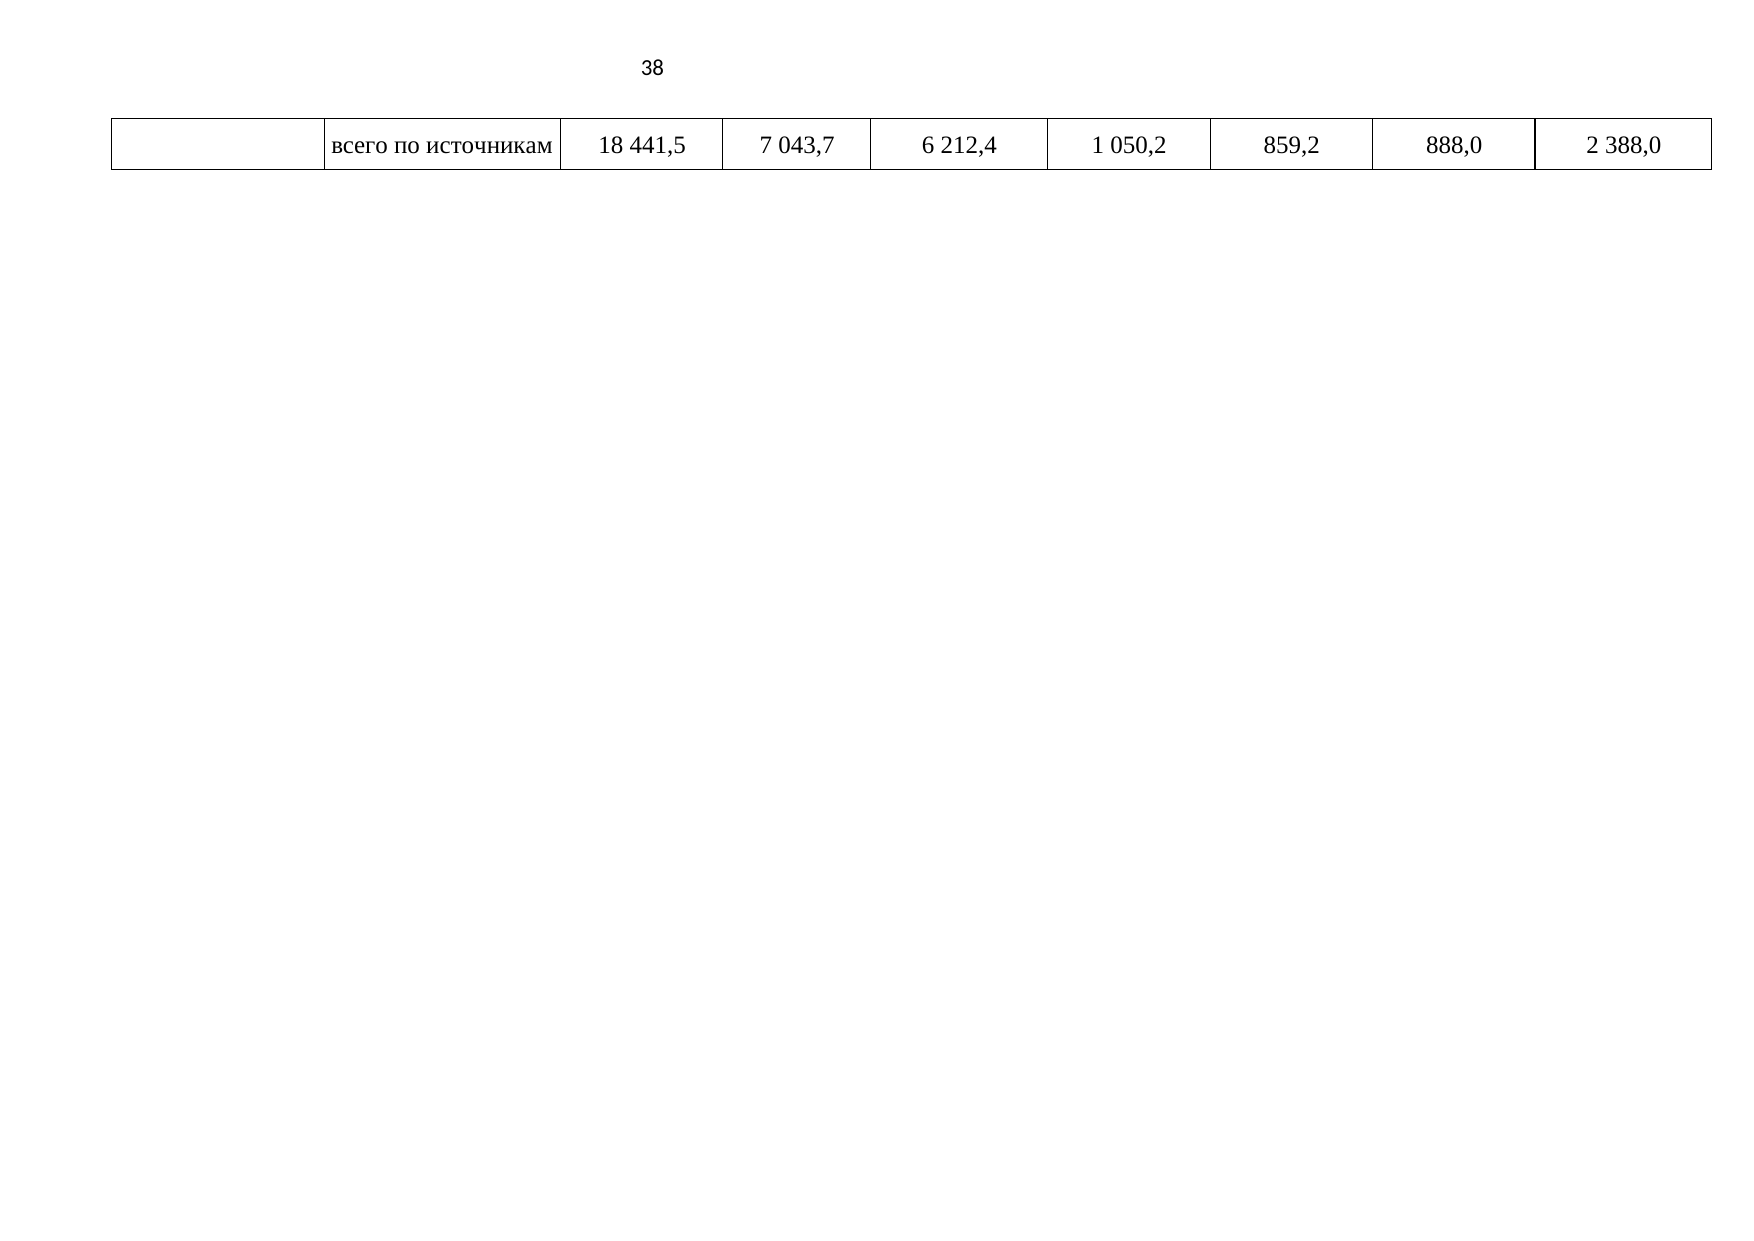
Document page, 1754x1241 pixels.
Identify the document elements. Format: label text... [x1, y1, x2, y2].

table_cell 1 050,2 [1048, 119, 1210, 169]
table_cell 888,0 [1373, 119, 1534, 169]
table_cell 7 043,7 [723, 119, 870, 169]
table_cell 2 388,0 [1536, 119, 1711, 169]
table_cell 6 212,4 [871, 119, 1047, 169]
table_cell 859,2 [1211, 119, 1372, 169]
table_cell всего по источникам [325, 119, 560, 169]
table_cell 18 441,5 [561, 119, 722, 169]
